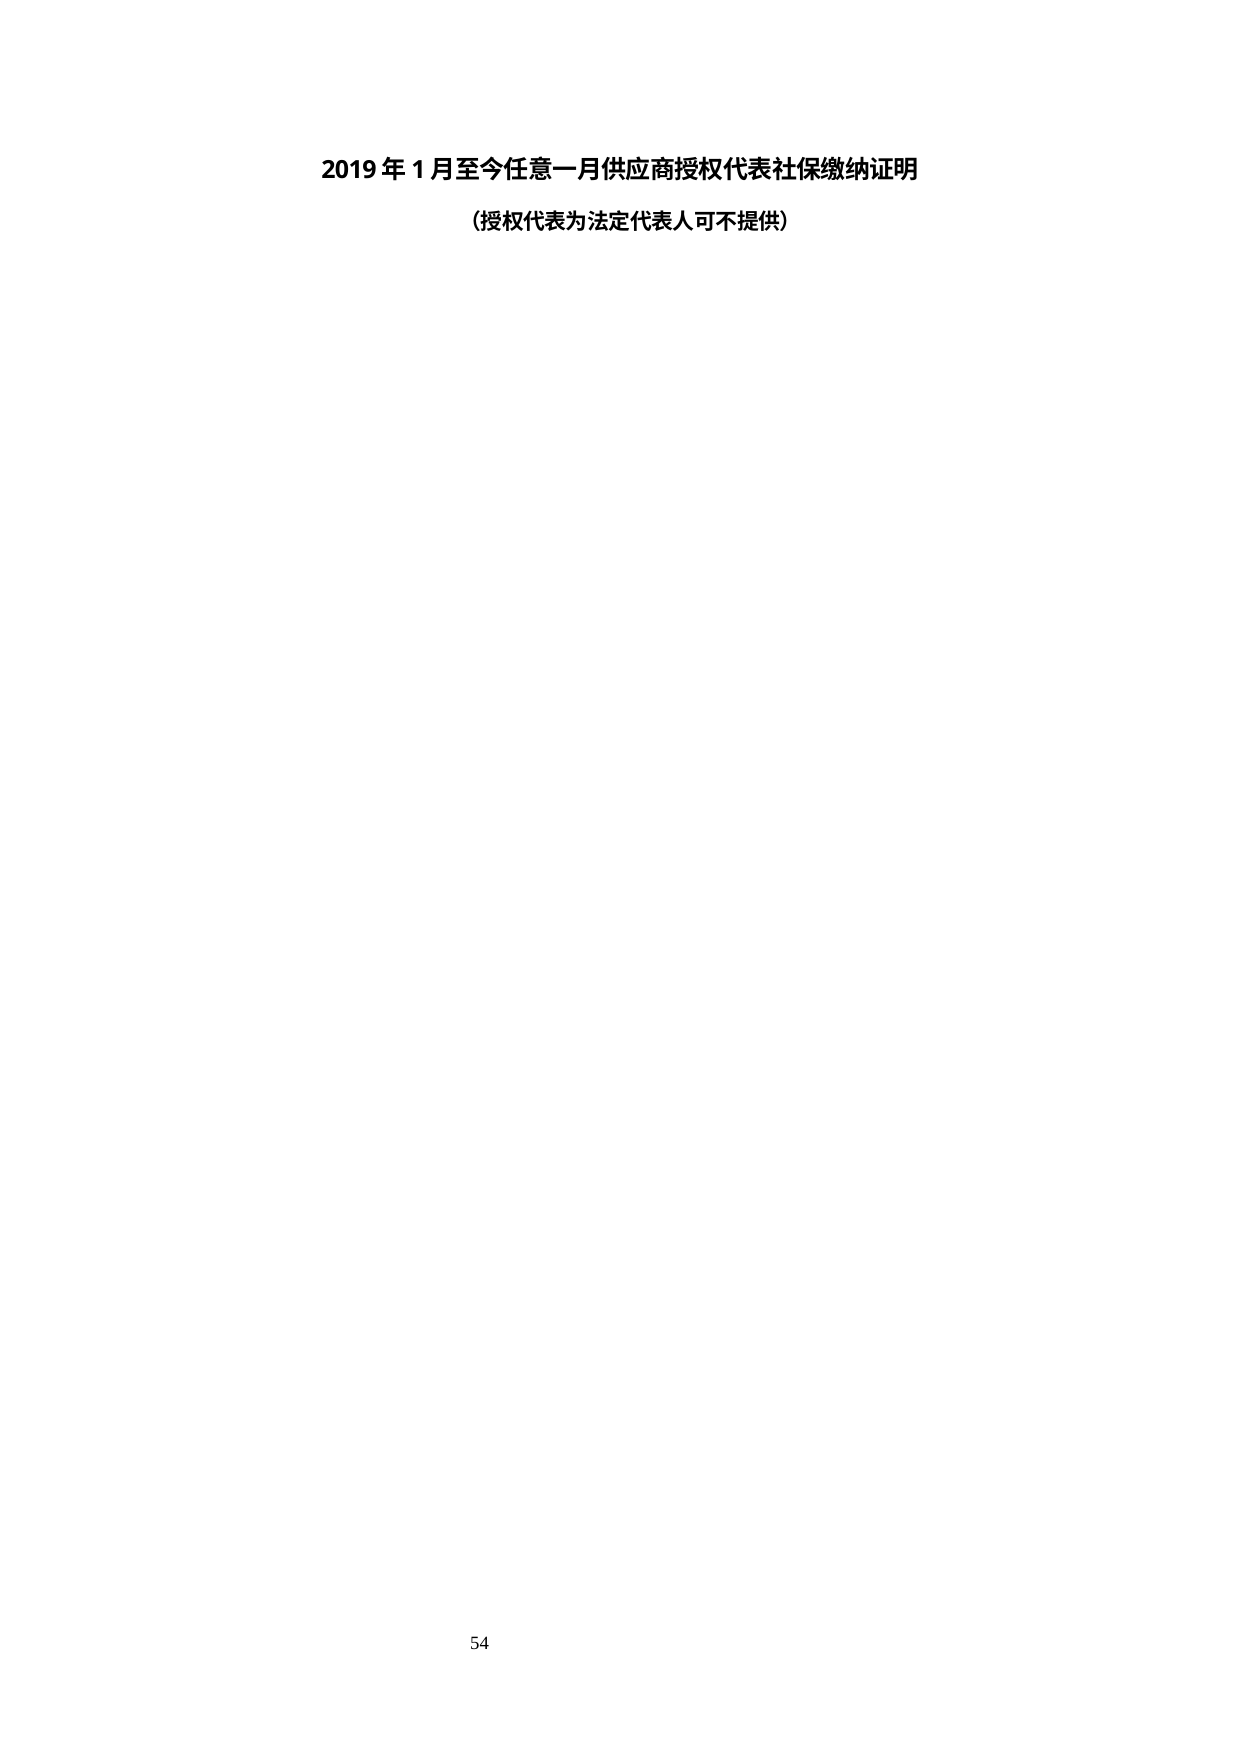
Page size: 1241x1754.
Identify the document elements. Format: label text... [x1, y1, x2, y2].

text 2019年1月至今任意一月供应商授权代表社保缴纳证明 [130, 150, 1110, 186]
text （授权代表为法定代表人可不提供） [130, 204, 1110, 236]
